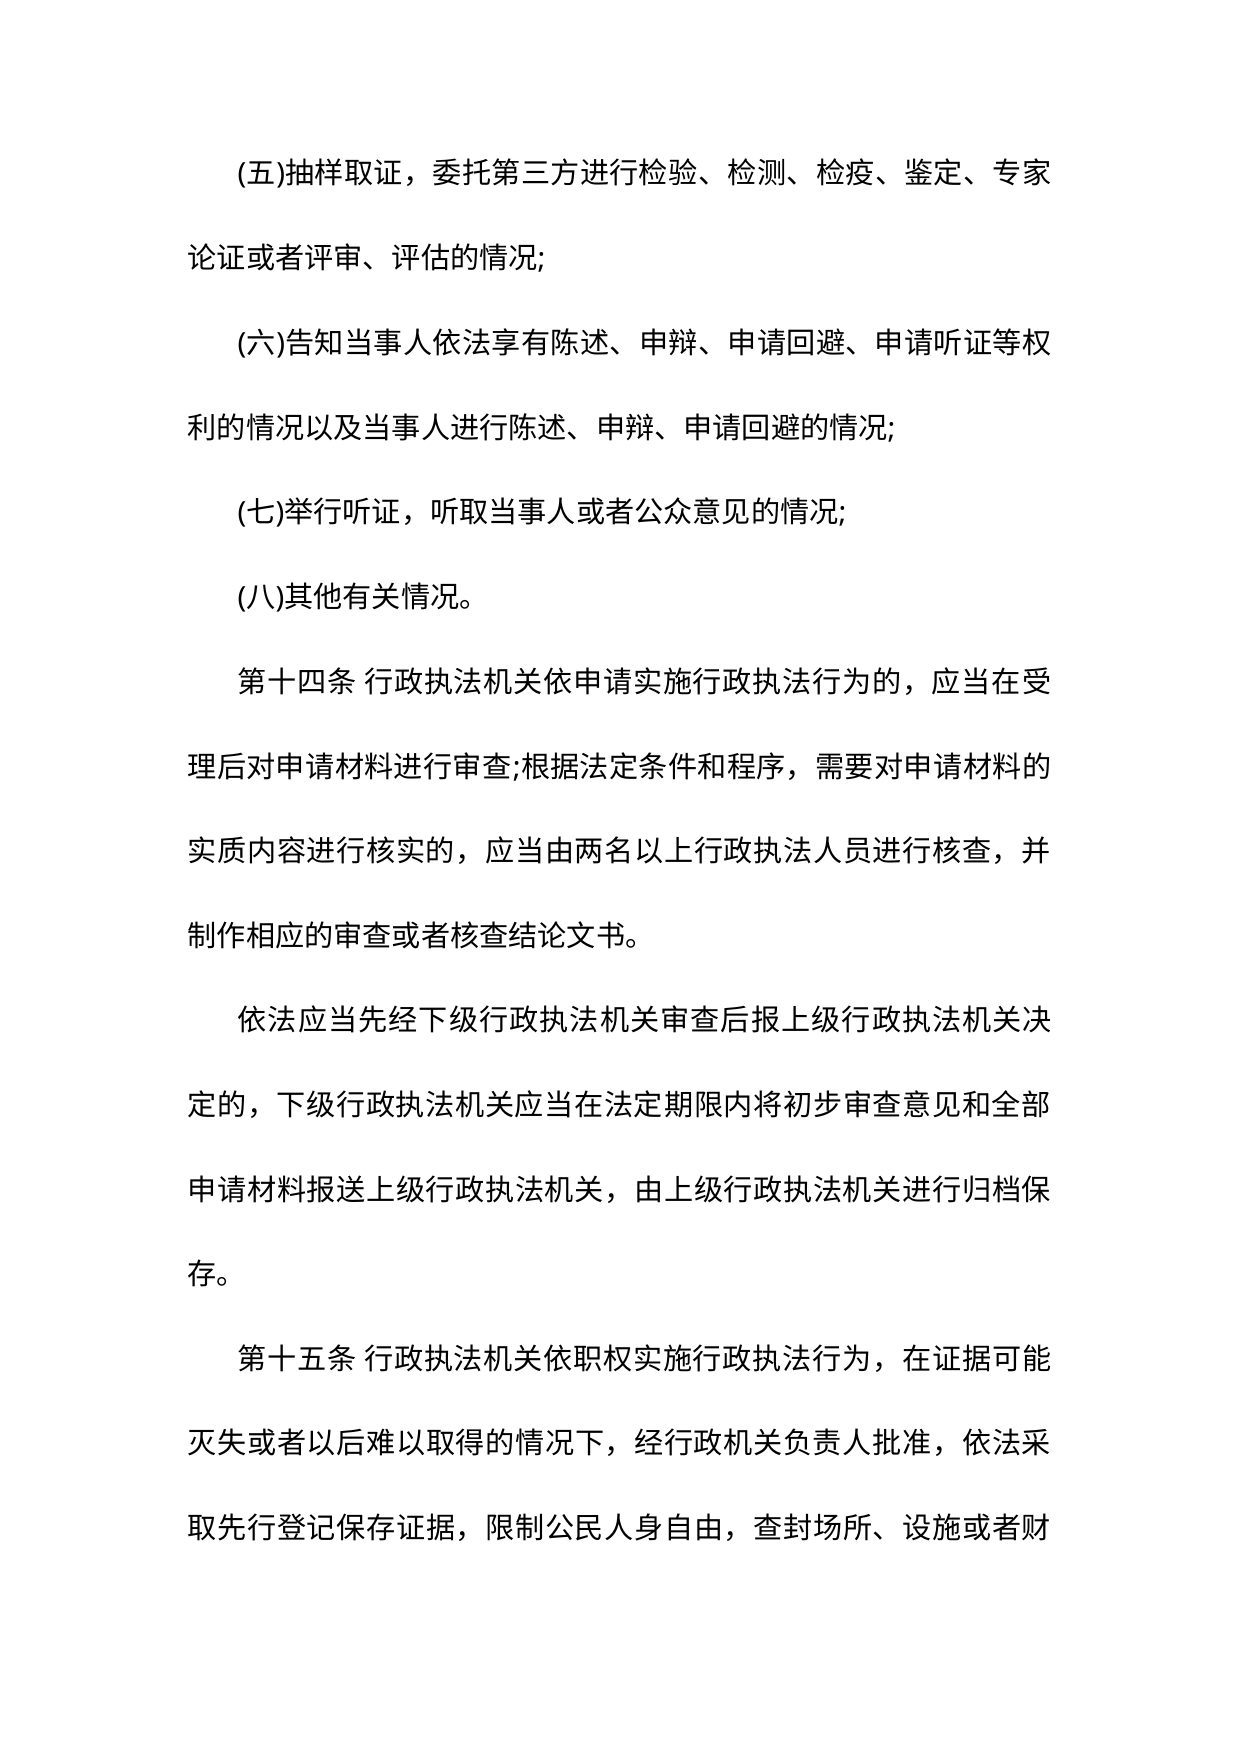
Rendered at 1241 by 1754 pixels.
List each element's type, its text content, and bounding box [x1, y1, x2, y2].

text (五)抽样取证，委托第三方进行检验、检测、检疫、鉴定、专家论证或者评审、评估的情况; [187, 150, 1053, 277]
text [187, 1335, 1053, 1547]
text (七)举行听证，听取当事人或者公众意见的情况; [187, 489, 1053, 531]
text 第十四条 行政执法机关依申请实施行政执法行为的，应当在受理后对申请材料进行审查;根据法定条件和程序，需要对申请材料的实质内容进行核实的，应当由两名以上行政执法人员进行核查，并制作相应的审查或者核查结论文书。 [187, 658, 1053, 955]
text 依法应当先经下级行政执法机关审查后报上级行政执法机关决定的，下级行政执法机关应当在法定期限内将初步审查意见和全部申请材料报送上级行政执法机关，由上级行政执法机关进行归档保存。 [187, 997, 1053, 1293]
text (八)其他有关情况。 [187, 574, 1053, 616]
text (六)告知当事人依法享有陈述、申辩、申请回避、申请听证等权利的情况以及当事人进行陈述、申辩、申请回避的情况; [187, 319, 1053, 447]
